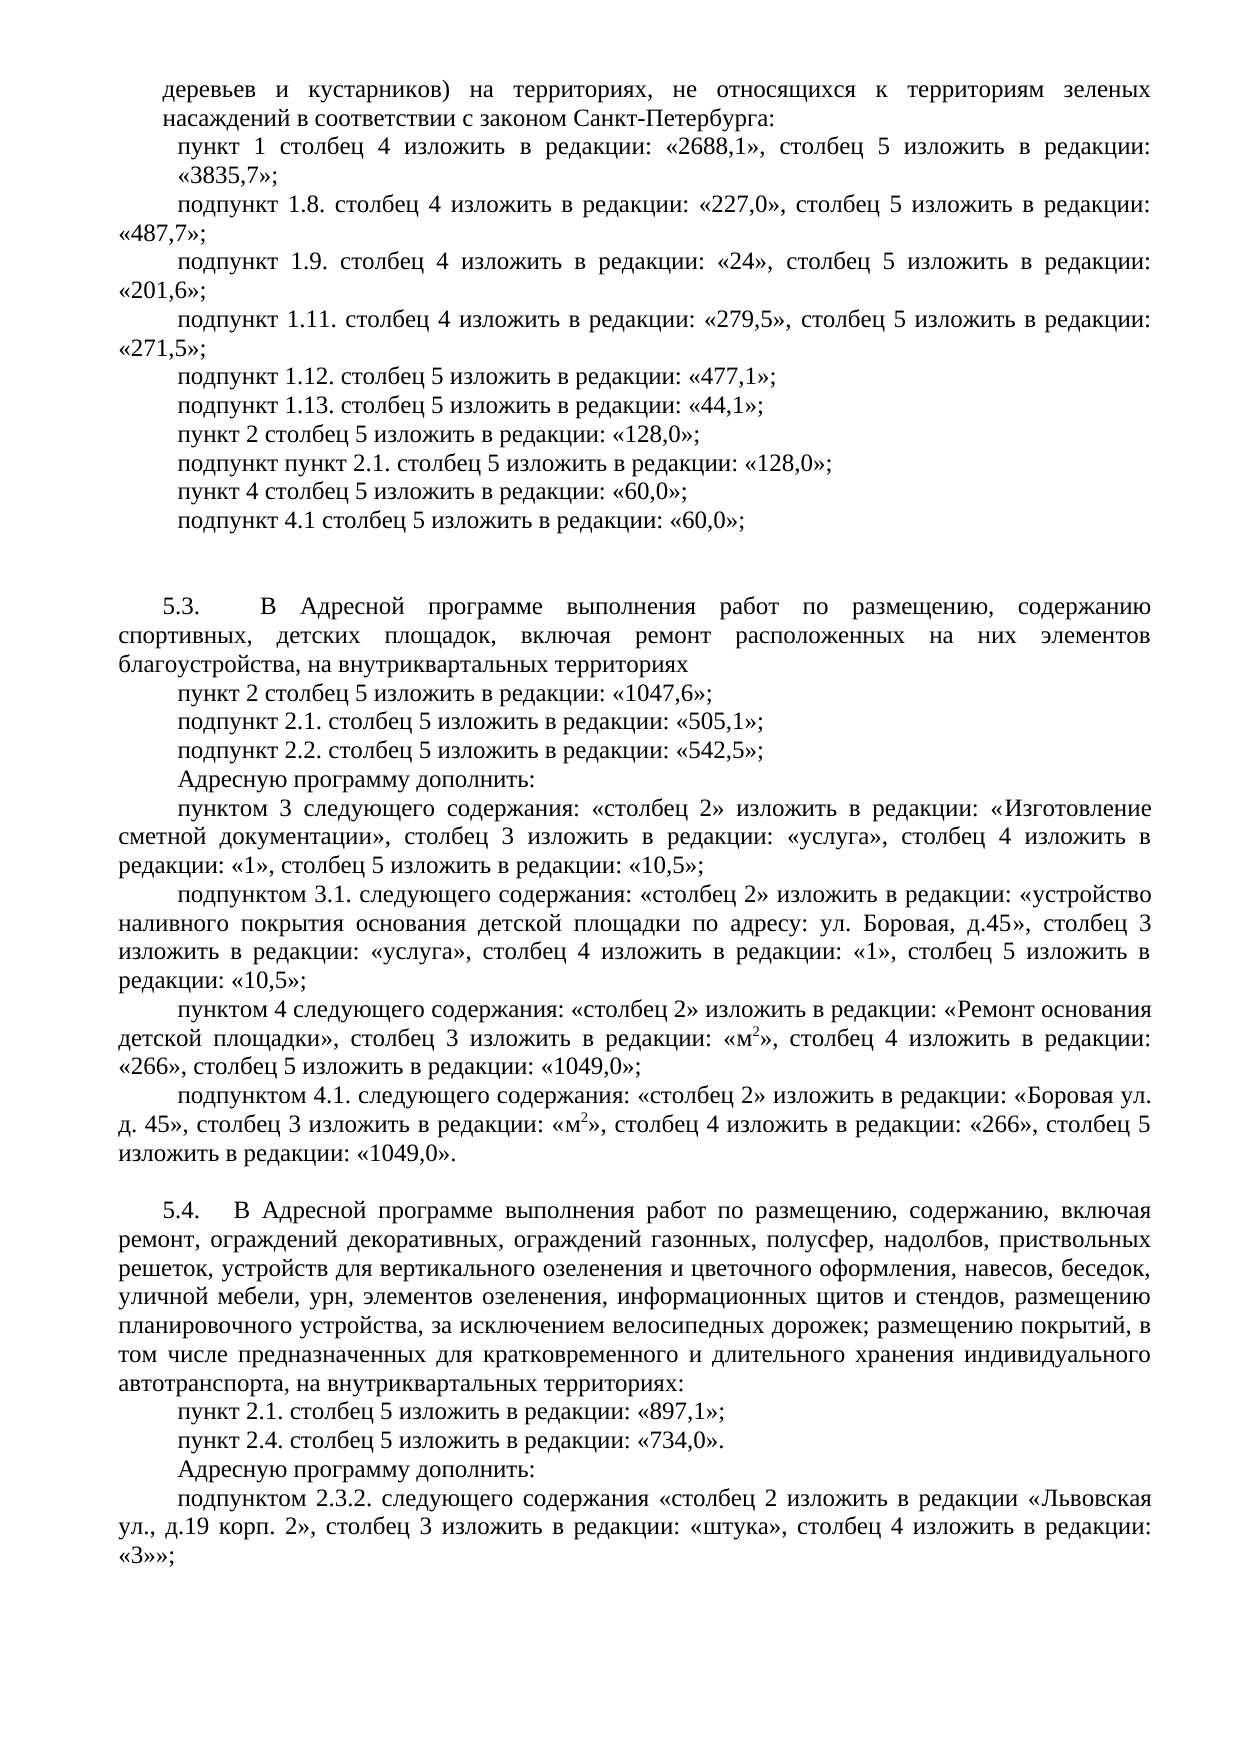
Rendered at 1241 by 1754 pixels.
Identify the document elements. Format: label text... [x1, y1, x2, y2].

text Адресную программу дополнить: [118, 1454, 1152, 1483]
list деревьев и кустарников) на территориях, не относящихся к территориям зеленых насаждений в соответствии с законом Санкт-Петербурга: [162, 74, 1152, 131]
list пункт 4 столбец 5 изложить в редакции: «60,0»; [177, 476, 1152, 505]
list подпункт 2.2. столбец 5 изложить в редакции: «542,5»; [118, 735, 1152, 764]
text подпунктом 2.3.2. следующего содержания «столбец 2 изложить в редакции «Львовская ул., д.19 корп. 2», столбец 3 изложить в редакции: «штука», столбец 4 изложить в редакции: «3»»; [118, 1483, 1152, 1569]
list подпункт 2.1. столбец 5 изложить в редакции: «505,1»; [118, 706, 1152, 735]
text подпунктом 3.1. следующего содержания: «столбец 2» изложить в редакции: «устройство наливного покрытия основания детской площадки по адресу: ул. Боровая, д.45», столбец 3 изложить в редакции: «услуга», столбец 4 изложить в редакции: «1», столбец 5 изложить в редакции: «10,5»; [118, 879, 1152, 994]
text пункт 2.4. столбец 5 изложить в редакции: «734,0». [118, 1425, 1152, 1454]
text подпунктом 4.1. следующего содержания: «столбец 2» изложить в редакции: «Боровая ул. д. 45», столбец 3 изложить в редакции: «м2», столбец 4 изложить в редакции: «266», столбец 5 изложить в редакции: «1049,0». [118, 1080, 1152, 1166]
text пункт 2.1. столбец 5 изложить в редакции: «897,1»; [118, 1396, 1152, 1425]
list подпункт 1.13. столбец 5 изложить в редакции: «44,1»; [118, 390, 1152, 419]
list В Адресной программе выполнения работ по размещению, содержанию, включая ремонт, ограждений декоративных, ограждений газонных, полусфер, надолбов, приствольных решеток, устройств для вертикального озеленения и цветочного оформления, навесов, беседок, уличной мебели, урн, элементов озеленения, информационных щитов и стендов, размещению планировочного устройства, за исключением велосипедных дорожек; размещению покрытий, в том числе предназначенных для кратковременного и длительного хранения индивидуального автотранспорта, на внутриквартальных территориях: [118, 1195, 1152, 1396]
list подпункт пункт 2.1. столбец 5 изложить в редакции: «128,0»; [177, 448, 1152, 476]
text пунктом 4 следующего содержания: «столбец 2» изложить в редакции: «Ремонт основания детской площадки», столбец 3 изложить в редакции: «м2», столбец 4 изложить в редакции: «266», столбец 5 изложить в редакции: «1049,0»; [118, 994, 1152, 1080]
list Адресную программу дополнить: [118, 764, 1152, 793]
list подпункт 1.12. столбец 5 изложить в редакции: «477,1»; [118, 361, 1152, 390]
list пункт 1 столбец 4 изложить в редакции: «2688,1», столбец 5 изложить в редакции: «3835,7»; [177, 131, 1152, 189]
list подпункт 4.1 столбец 5 изложить в редакции: «60,0»; [177, 505, 1152, 534]
list пункт 2 столбец 5 изложить в редакции: «1047,6»; [118, 678, 1152, 706]
list подпункт 1.8. столбец 4 изложить в редакции: «227,0», столбец 5 изложить в редакции: «487,7»; [118, 189, 1152, 246]
list подпункт 1.11. столбец 4 изложить в редакции: «279,5», столбец 5 изложить в редакции: «271,5»; [118, 304, 1152, 361]
list В Адресной программе выполнения работ по размещению, содержанию спортивных, детских площадок, включая ремонт расположенных на них элементов благоустройства, на внутриквартальных территориях [118, 591, 1152, 678]
list пункт 2 столбец 5 изложить в редакции: «128,0»; [177, 419, 1152, 448]
text пунктом 3 следующего содержания: «столбец 2» изложить в редакции: «Изготовление сметной документации», столбец 3 изложить в редакции: «услуга», столбец 4 изложить в редакции: «1», столбец 5 изложить в редакции: «10,5»; [118, 793, 1152, 879]
list подпункт 1.9. столбец 4 изложить в редакции: «24», столбец 5 изложить в редакции: «201,6»; [118, 246, 1152, 304]
